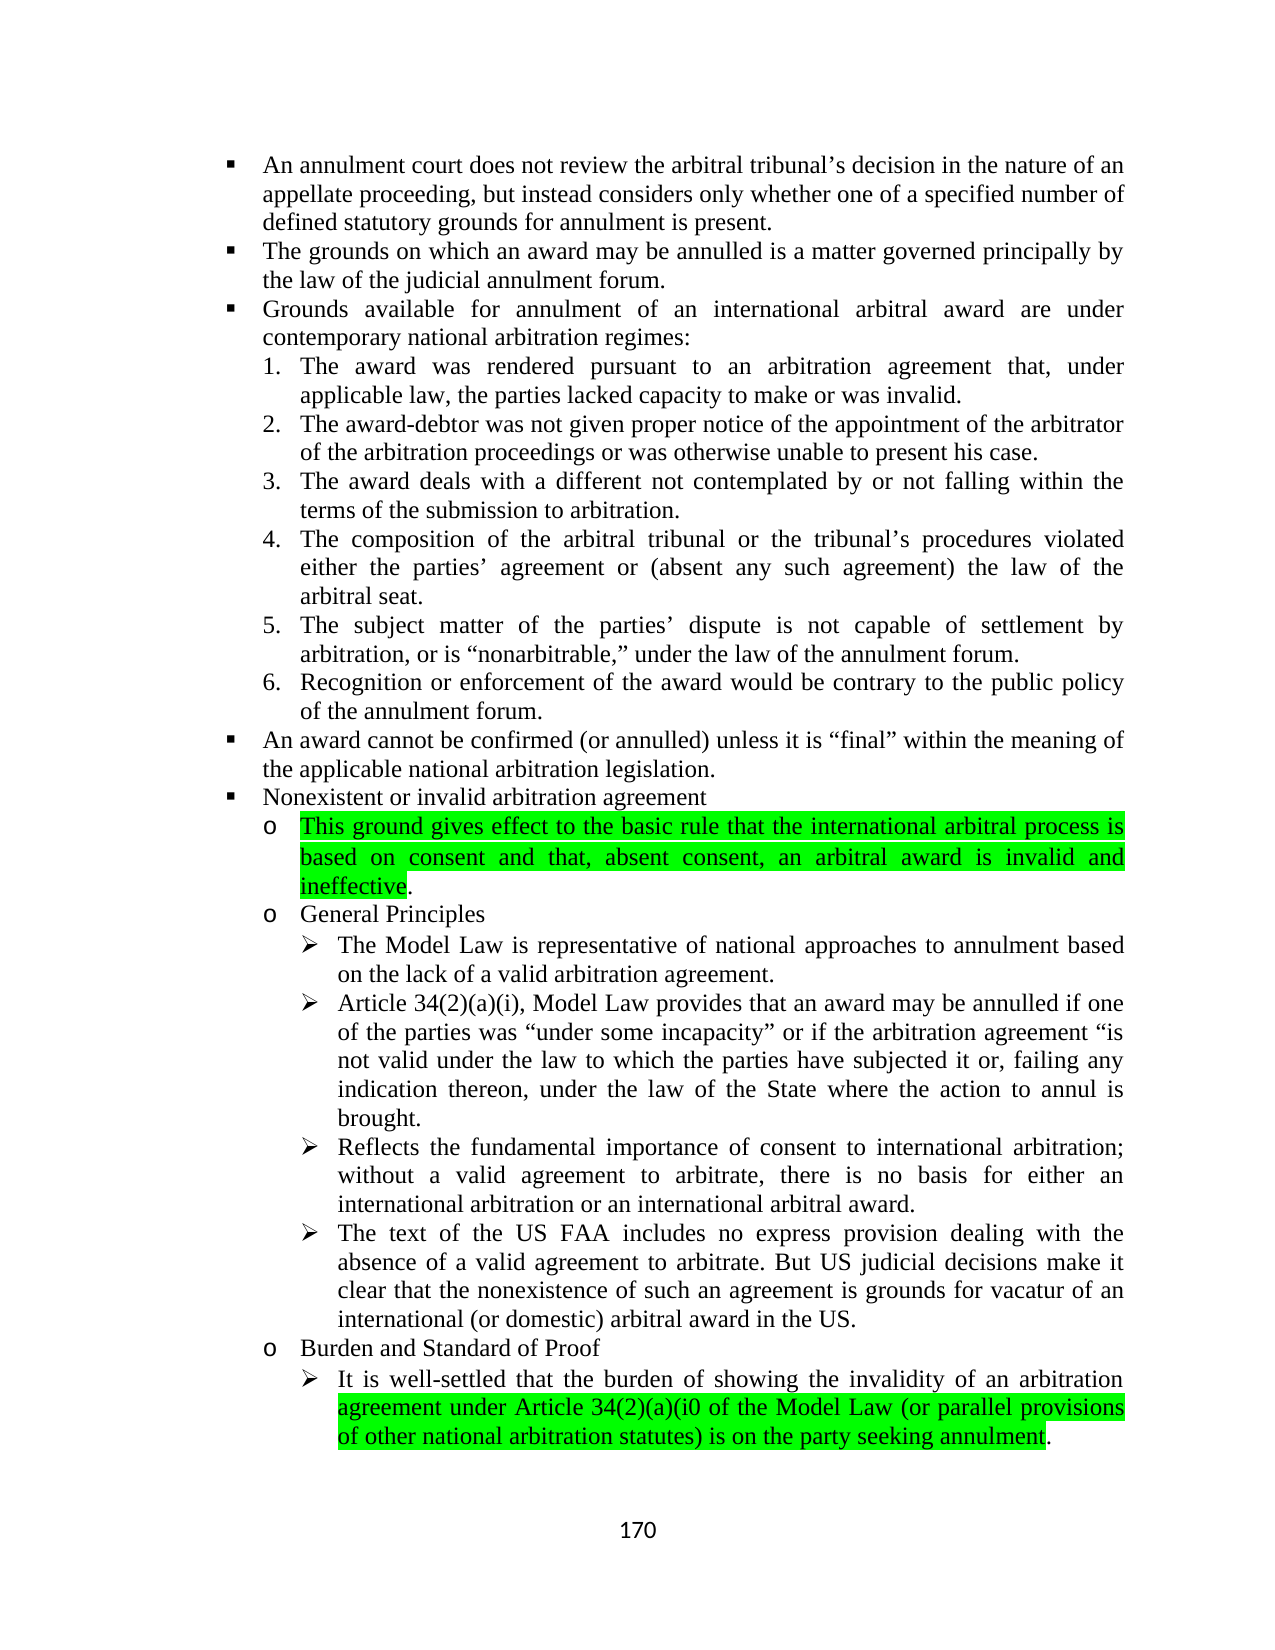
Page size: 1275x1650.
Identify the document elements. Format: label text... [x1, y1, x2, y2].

list The award-debtor was not given proper notice of the appointment of the arbitrator of the arbitration proceedings or was otherwise unable to present his case. [262, 409, 1125, 466]
list Burden and Standard of Proof [262, 1333, 1125, 1364]
list An annulment court does not review the arbitral tribunal’s decision in the nature of an appellate proceeding, but instead considers only whether one of a specified number of defined statutory grounds for annulment is present. [225, 150, 1125, 236]
list This ground gives effect to the basic rule that the international arbitral process is based on consent and that, absent consent, an arbitral award is invalid and ineffective. [262, 811, 1125, 899]
list General Principles [262, 899, 1125, 930]
list The subject matter of the parties’ dispute is not capable of settlement by arbitration, or is “nonarbitrable,” under the law of the annulment forum. [262, 610, 1125, 667]
list The award deals with a different not contemplated by or not falling within the terms of the submission to arbitration. [262, 466, 1125, 524]
list The Model Law is representative of national approaches to annulment based on the lack of a valid arbitration agreement. [300, 930, 1125, 988]
list An award cannot be confirmed (or annulled) unless it is “final” within the meaning of the applicable national arbitration legislation. [225, 725, 1125, 782]
list The award was rendered pursuant to an arbitration agreement that, under applicable law, the parties lacked capacity to make or was invalid. [262, 351, 1125, 409]
list Recognition or enforcement of the award would be contrary to the public policy of the annulment forum. [262, 667, 1125, 725]
list The grounds on which an award may be annulled is a matter governed principally by the law of the judicial annulment forum. [225, 236, 1125, 294]
list Article 34(2)(a)(i), Model Law provides that an award may be annulled if one of the parties was “under some incapacity” or if the arbitration agreement “is not valid under the law to which the parties have subjected it or, failing any indication thereon, under the law of the State where the action to annul is brought. [300, 988, 1125, 1132]
list Grounds available for annulment of an international arbitral award are under contemporary national arbitration regimes: [225, 294, 1125, 351]
list It is well-settled that the burden of showing the invalidity of an arbitration agreement under Article 34(2)(a)(i0 of the Model Law (or parallel provisions of other national arbitration statutes) is on the party seeking annulment. [300, 1364, 1125, 1450]
list The text of the US FAA includes no express provision dealing with the absence of a valid agreement to arbitrate. But US judicial decisions make it clear that the nonexistence of such an agreement is grounds for vacatur of an international (or domestic) arbitral award in the US. [300, 1218, 1125, 1333]
list The composition of the arbitral tribunal or the tribunal’s procedures violated either the parties’ agreement or (absent any such agreement) the law of the arbitral seat. [262, 524, 1125, 610]
list Reflects the fundamental importance of consent to international arbitration; without a valid agreement to arbitrate, there is no basis for either an international arbitration or an international arbitral award. [300, 1132, 1125, 1218]
list Nonexistent or invalid arbitration agreement [225, 782, 1125, 811]
